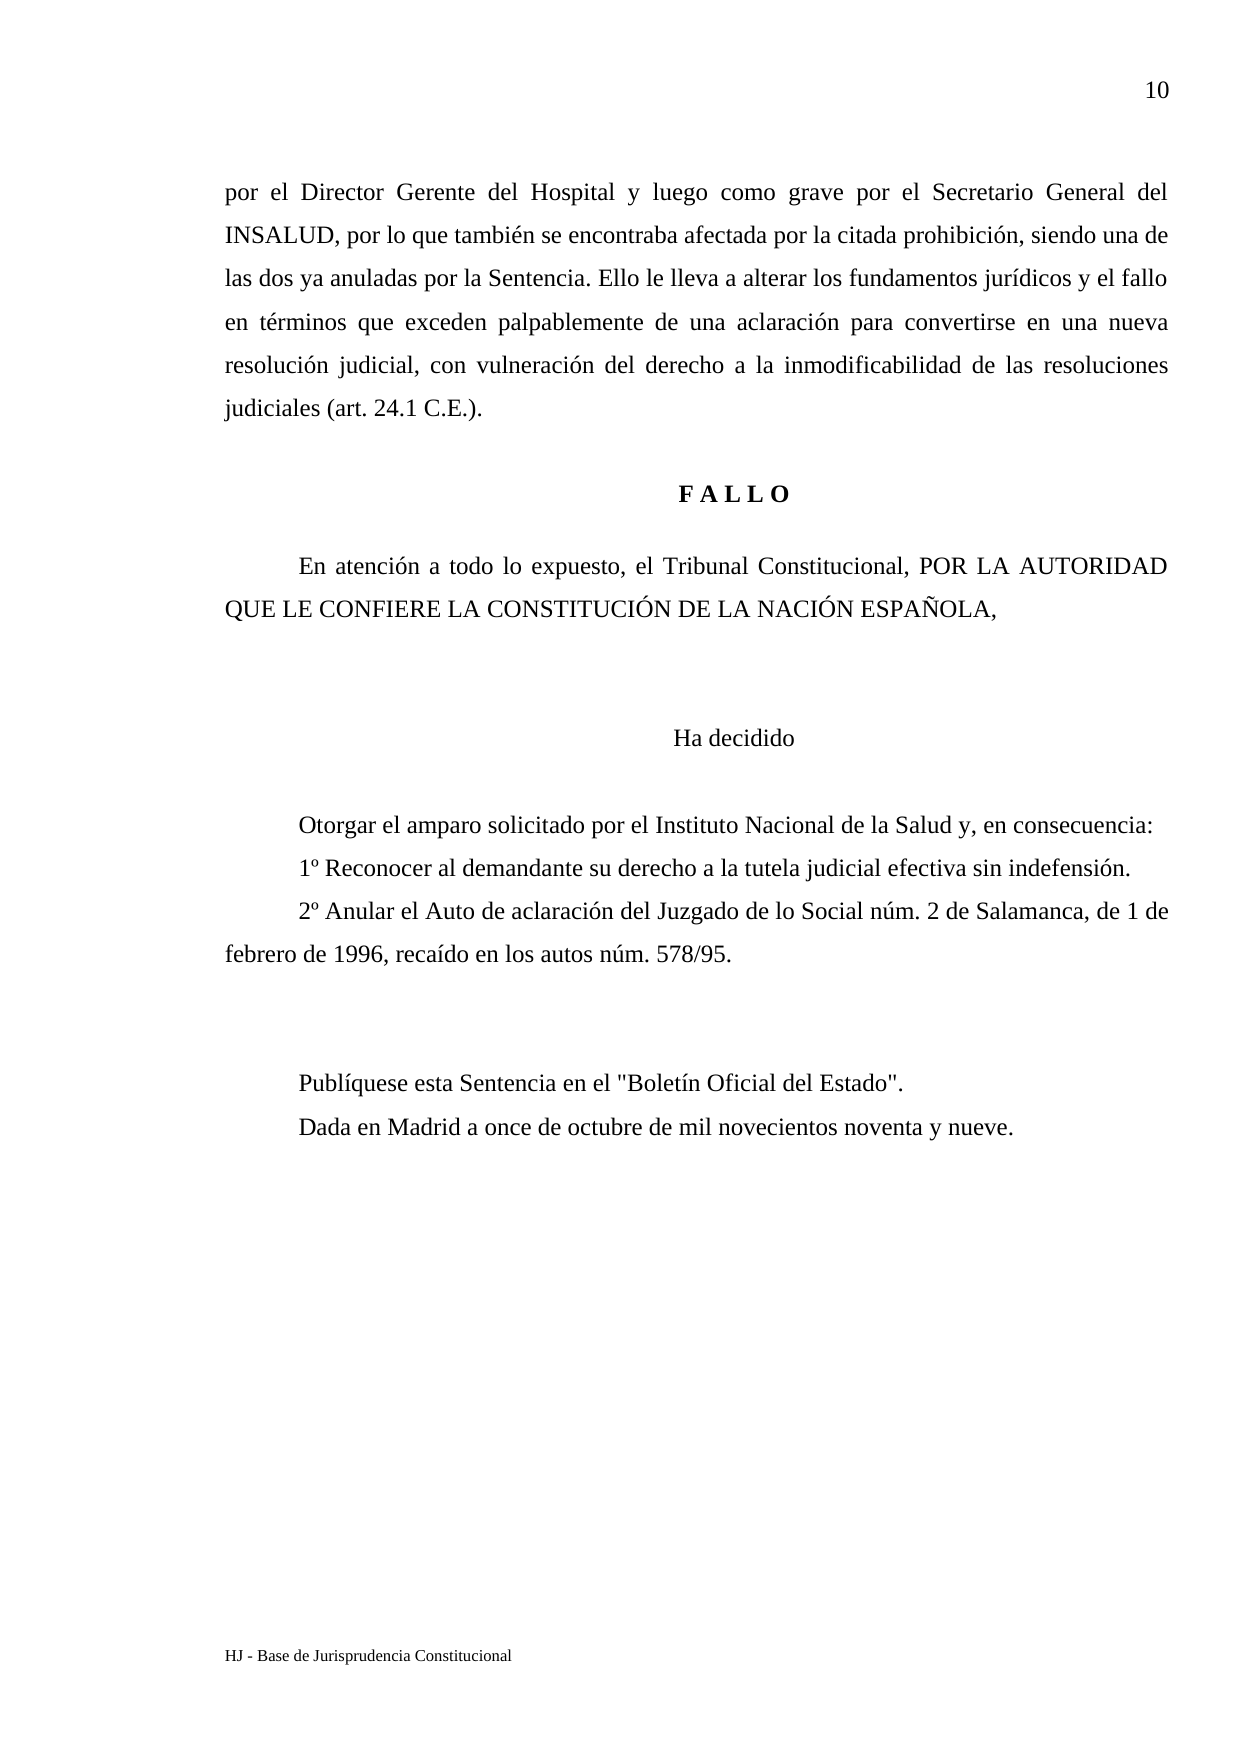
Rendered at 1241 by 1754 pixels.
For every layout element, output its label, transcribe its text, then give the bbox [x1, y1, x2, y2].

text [224, 177, 1169, 422]
text Otorgar el amparo solicitado por el Instituto Nacional de la Salud y, en consecuencia: [224, 810, 1169, 838]
subtitle F A L L O [224, 479, 1169, 508]
text 2º Anular el Auto de aclaración del Juzgado de lo Social núm. 2 de Salamanca, de 1 de febrero de 1996, recaído en los autos núm. 578/95. [224, 896, 1169, 968]
text 1º Reconocer al demandante su derecho a la tutela judicial efectiva sin indefensión. [224, 853, 1169, 882]
text Publíquese esta Sentencia en el "Boletín Oficial del Estado". [224, 1068, 1169, 1097]
text Dada en Madrid a once de octubre de mil novecientos noventa y nueve. [224, 1112, 1169, 1140]
text Ha decidido [224, 723, 1169, 752]
text En atención a todo lo expuesto, el Tribunal Constitucional, POR LA AUTORIDAD QUE LE CONFIERE LA CONSTITUCIÓN DE LA NACIÓN ESPAÑOLA, [224, 551, 1169, 623]
